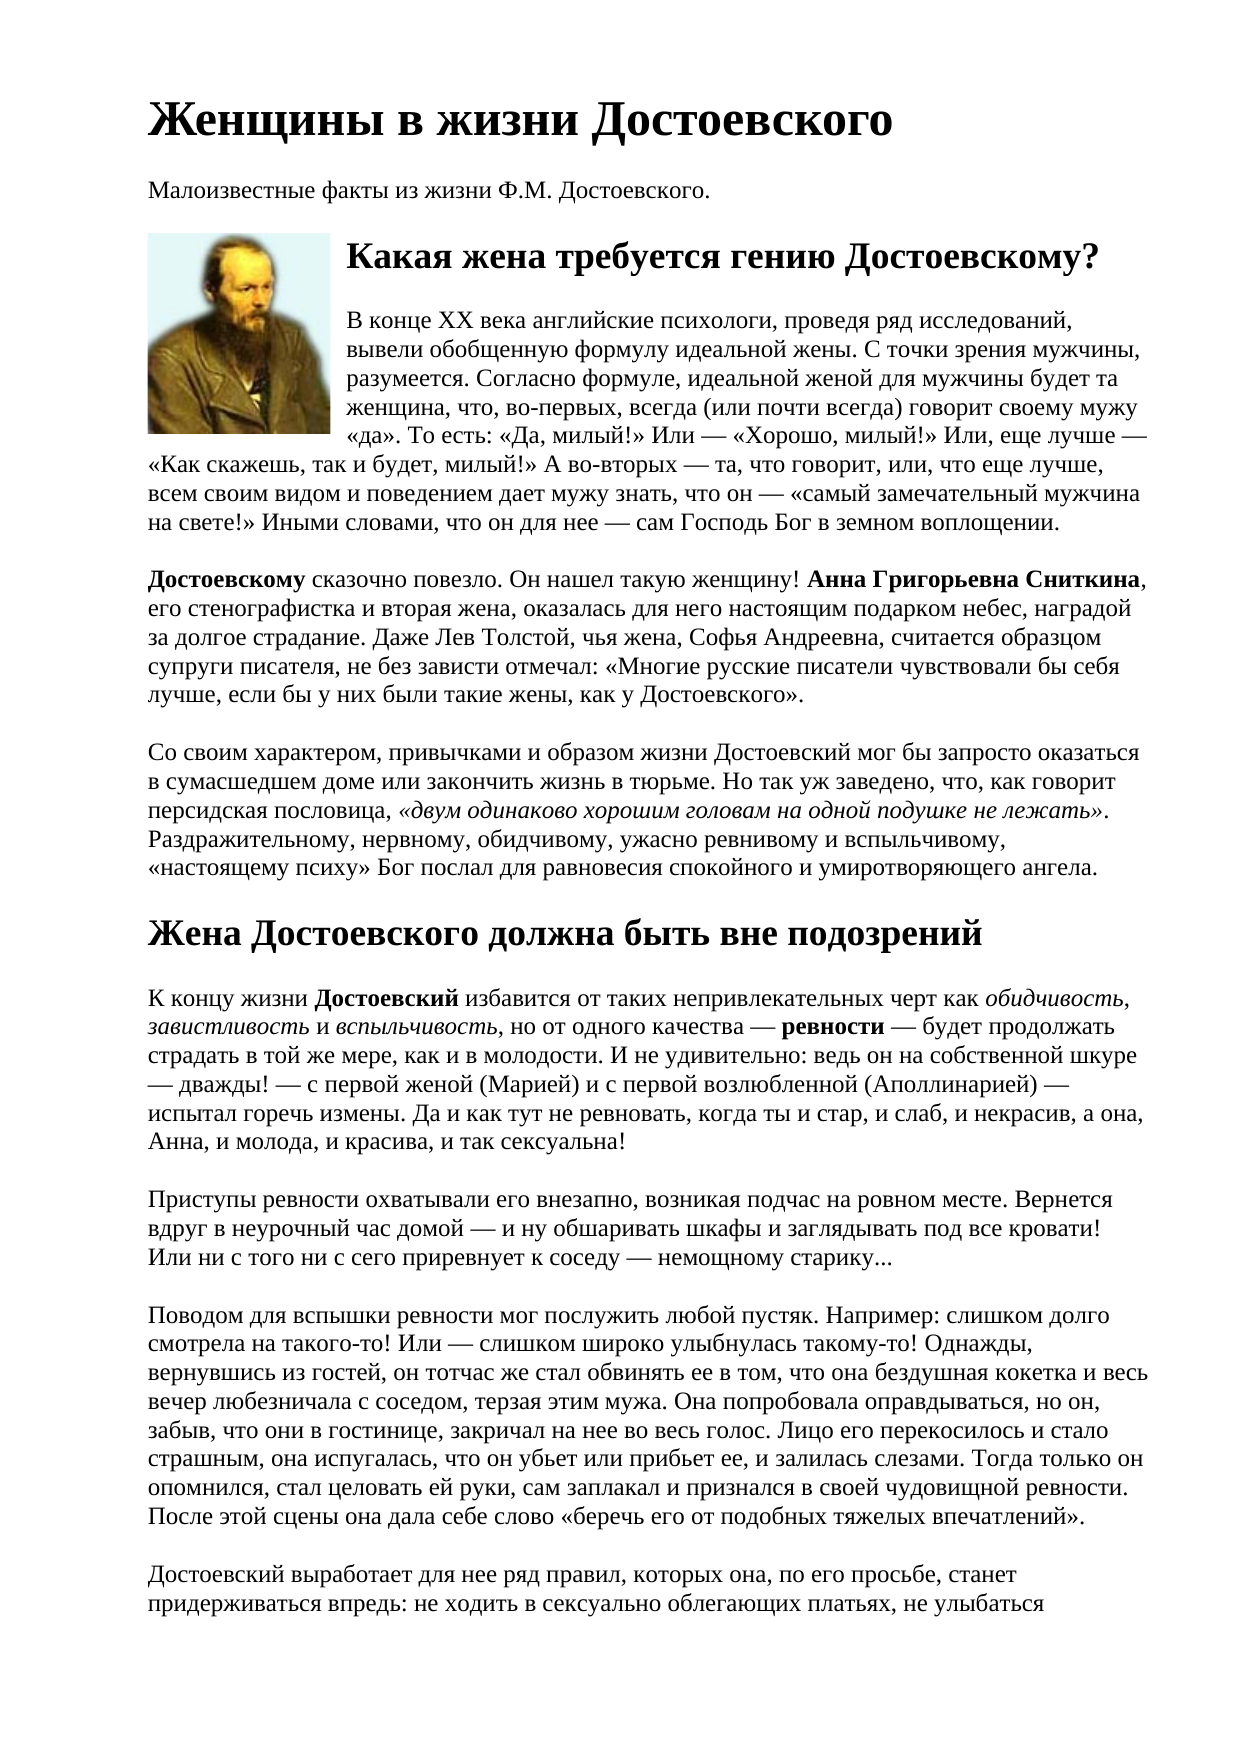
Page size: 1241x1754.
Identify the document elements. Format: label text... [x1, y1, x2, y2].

text В конце XX века английские психологи, проведя ряд исследований, вывели обобщенную формулу идеальной жены. С точки зрения мужчины, разумеется. Согласно формуле, идеальной женой для мужчины будет та женщина, что, во-первых, всегда (или почти всегда) говорит своему мужу «да». То есть: «Да, милый!» Или — «Хорошо, милый!» Или, еще лучше — «Как скажешь, так и будет, милый!» А во-вторых — та, что говорит, или, что еще лучше, всем своим видом и поведением дает мужу знать, что он — «самый замечательный мужчина на свете!» Иными словами, что он для нее — сам Господь Бог в земном воплощении. [148, 305, 1152, 535]
text Женщины в жизни Достоевского [148, 88, 1152, 146]
text Поводом для вспышки ревности мог послужить любой пустяк. Например: слишком долго смотрела на такого-то! Или — слишком широко улыбнулась такому-то! Однажды, вернувшись из гостей, он тотчас же стал обвинять ее в том, что она бездушная кокетка и весь вечер любезничала с соседом, терзая этим мужа. Она попробовала оправдываться, но он, забыв, что они в гостинице, закричал на нее во весь голос. Лицо его перекосилось и стало страшным, она испугалась, что он убьет или прибьет ее, и залилась слезами. Тогда только он опомнился, стал целовать ей руки, сам заплакал и признался в своей чудовищной ревности. После этой сцены она дала себе слово «беречь его от подобных тяжелых впечатлений». [148, 1300, 1152, 1530]
picture [147, 233, 331, 434]
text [148, 1559, 1152, 1616]
text Со своим характером, привычками и образом жизни Достоевский мог бы запросто оказаться в сумасшедшем доме или закончить жизнь в тюрьме. Но так уж заведено, что, как говорит персидская пословица, «двум одинаково хорошим головам на одной подушке не лежать». Раздражительному, нервному, обидчивому, ужасно ревнивому и вспыльчивому, «настоящему психу» Бог послал для равновесия спокойного и умиротворяющего ангела. [148, 737, 1152, 881]
text К концу жизни Достоевский избавится от таких непривлекательных черт как обидчивость, завистливость и вспыльчивость, но от одного качества — ревности — будет продолжать страдать в той же мере, как и в молодости. И не удивительно: ведь он на собственной шкуре — дважды! — с первой женой (Марией) и с первой возлюбленной (Аполлинарией) — испытал горечь измены. Да и как тут не ревновать, когда ты и стар, и слаб, и некрасив, а она, Анна, и молода, и красива, и так сексуальна! [148, 983, 1152, 1155]
text Малоизвестные факты из жизни Ф.М. Достоевского. [148, 175, 1152, 204]
text Приступы ревности охватывали его внезапно, возникая подчас на ровном месте. Вернется вдруг в неурочный час домой — и ну обшаривать шкафы и заглядывать под все кровати! Или ни с того ни с сего приревнует к соседу — немощному старику... [148, 1184, 1152, 1271]
text Жена Достоевского должна быть вне подозрений [148, 910, 1152, 953]
text Достоевскому сказочно повезло. Он нашел такую женщину! Анна Григорьевна Сниткина, его стенографистка и вторая жена, оказалась для него настоящим подарком небес, наградой за долгое страдание. Даже Лев Толстой, чья жена, Софья Андреевна, считается образцом супруги писателя, не без зависти отмечал: «Многие русские писатели чувствовали бы себя лучше, если бы у них были такие жены, как у Достоевского». [148, 564, 1152, 708]
text Какая жена требуется гению Достоевскому? [331, 233, 1152, 276]
